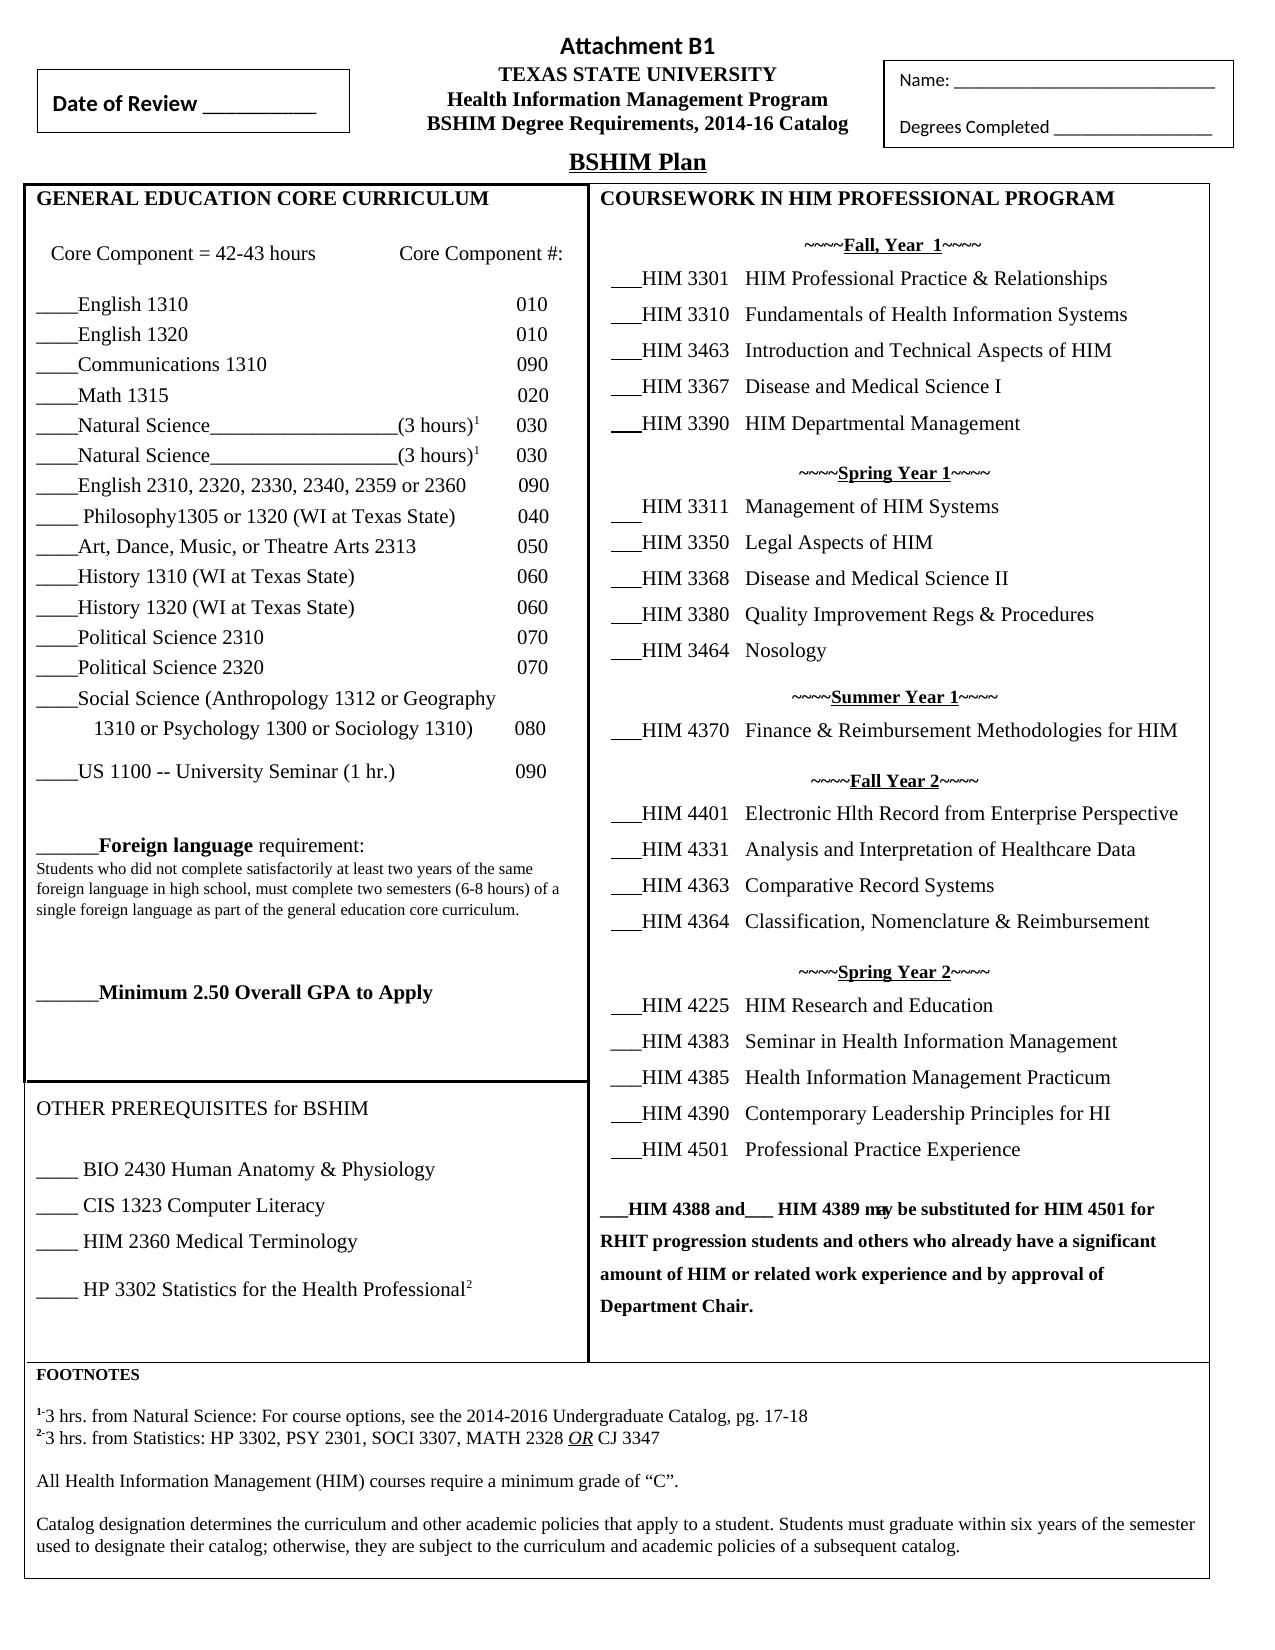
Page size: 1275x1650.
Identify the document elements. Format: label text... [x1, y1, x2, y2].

text Health Information Management Program [37, 86, 1237, 111]
text BSHIM Plan [37, 147, 1237, 176]
table_cell FOOTNOTES 1-3 hrs. from Natural Science: For course options, see the 2014-2016 Undergraduate Catalog, pg. 17-18 2-3 hrs. from Statistics: HP 3302, PSY 2301, SOCI 3307, MATH 2328 OR CJ 3347 All Health Information Management (HIM) courses require a minimum grade of “C”. Catalog designation determines the curriculum and other academic policies that apply to a student. Students must graduate within six years of the semester used to designate their catalog; otherwise, they are subject to the curriculum and academic policies of a subsequent catalog. [25, 1362, 1209, 1578]
text BSHIM Degree Requirements, 2014-16 Catalog [37, 111, 1237, 134]
text TEXAS STATE UNIVERSITY [37, 61, 1237, 86]
table_header GENERAL EDUCATION CORE CURRICULUM Core Component = 42-43 hours Core Component #: ____English 1310 010 ____English 1320 010 ____Communications 1310 090 ____Math 1315 020 ____Natural Science__________________(3 hours)1 030 ____Natural Science__________________(3 hours)1 030 ____English 2310, 2320, 2330, 2340, 2359 or 2360 090 ____ Philosophy1305 or 1320 (WI at Texas State) 040 ____Art, Dance, Music, or Theatre Arts 2313 050 ____History 1310 (WI at Texas State) 060 ____History 1320 (WI at Texas State) 060 ____Political Science 2310 070 ____Political Science 2320 070 ____Social Science (Anthropology 1312 or Geography 1310 or Psychology 1300 or Sociology 1310) 080 ____US 1100 -- University Seminar (1 hr.) 090 ______Foreign language requirement: Students who did not complete satisfactorily at least two years of the same foreign language in high school, must complete two semesters (6-8 hours) of a single foreign language as part of the general education core curriculum. ______Minimum 2.50 Overall GPA to Apply [26, 186, 587, 1080]
table_cell OTHER PREREQUISITES for BSHIM ____ BIO 2430 Human Anatomy & Physiology ____ CIS 1323 Computer Literacy ____ HIM 2360 Medical Terminology ____ HP 3302 Statistics for the Health Professional2 [25, 1080, 587, 1362]
table_header COURSEWORK IN HIM PROFESSIONAL PROGRAM ~~~~Fall, Year 1~~~~ HIM 3301 HIM Professional Practice & Relationships HIM 3310 Fundamentals of Health Information Systems HIM 3463 Introduction and Technical Aspects of HIM HIM 3367 Disease and Medical Science I HIM 3390 HIM Departmental Management ~~~~Spring Year 1~~~~ HIM 3311 Management of HIM Systems HIM 3350 Legal Aspects of HIM HIM 3368 Disease and Medical Science II HIM 3380 Quality Improvement Regs & Procedures HIM 3464 Nosology ~~~~Summer Year 1~~~~ HIM 4370 Finance & Reimbursement Methodologies for HIM ~~~~Fall Year 2~~~~ HIM 4401 Electronic Hlth Record from Enterprise Perspective HIM 4331 Analysis and Interpretation of Healthcare Data HIM 4363 Comparative Record Systems HIM 4364 Classification, Nomenclature & Reimbursement ~~~~Spring Year 2~~~~ HIM 4225 HIM Research and Education ___HIM 4383 Seminar in Health Information Management ___HIM 4385 Health Information Management Practicum HIM 4390 Contemporary Leadership Principles for HI HIM 4501 Professional Practice Experience ___HIM 4388 and___ HIM 4389 may be substituted for HIM 4501 for RHIT progression students and others who already have a significant amount of HIM or related work experience and by approval of Department Chair. [590, 184, 1209, 1362]
